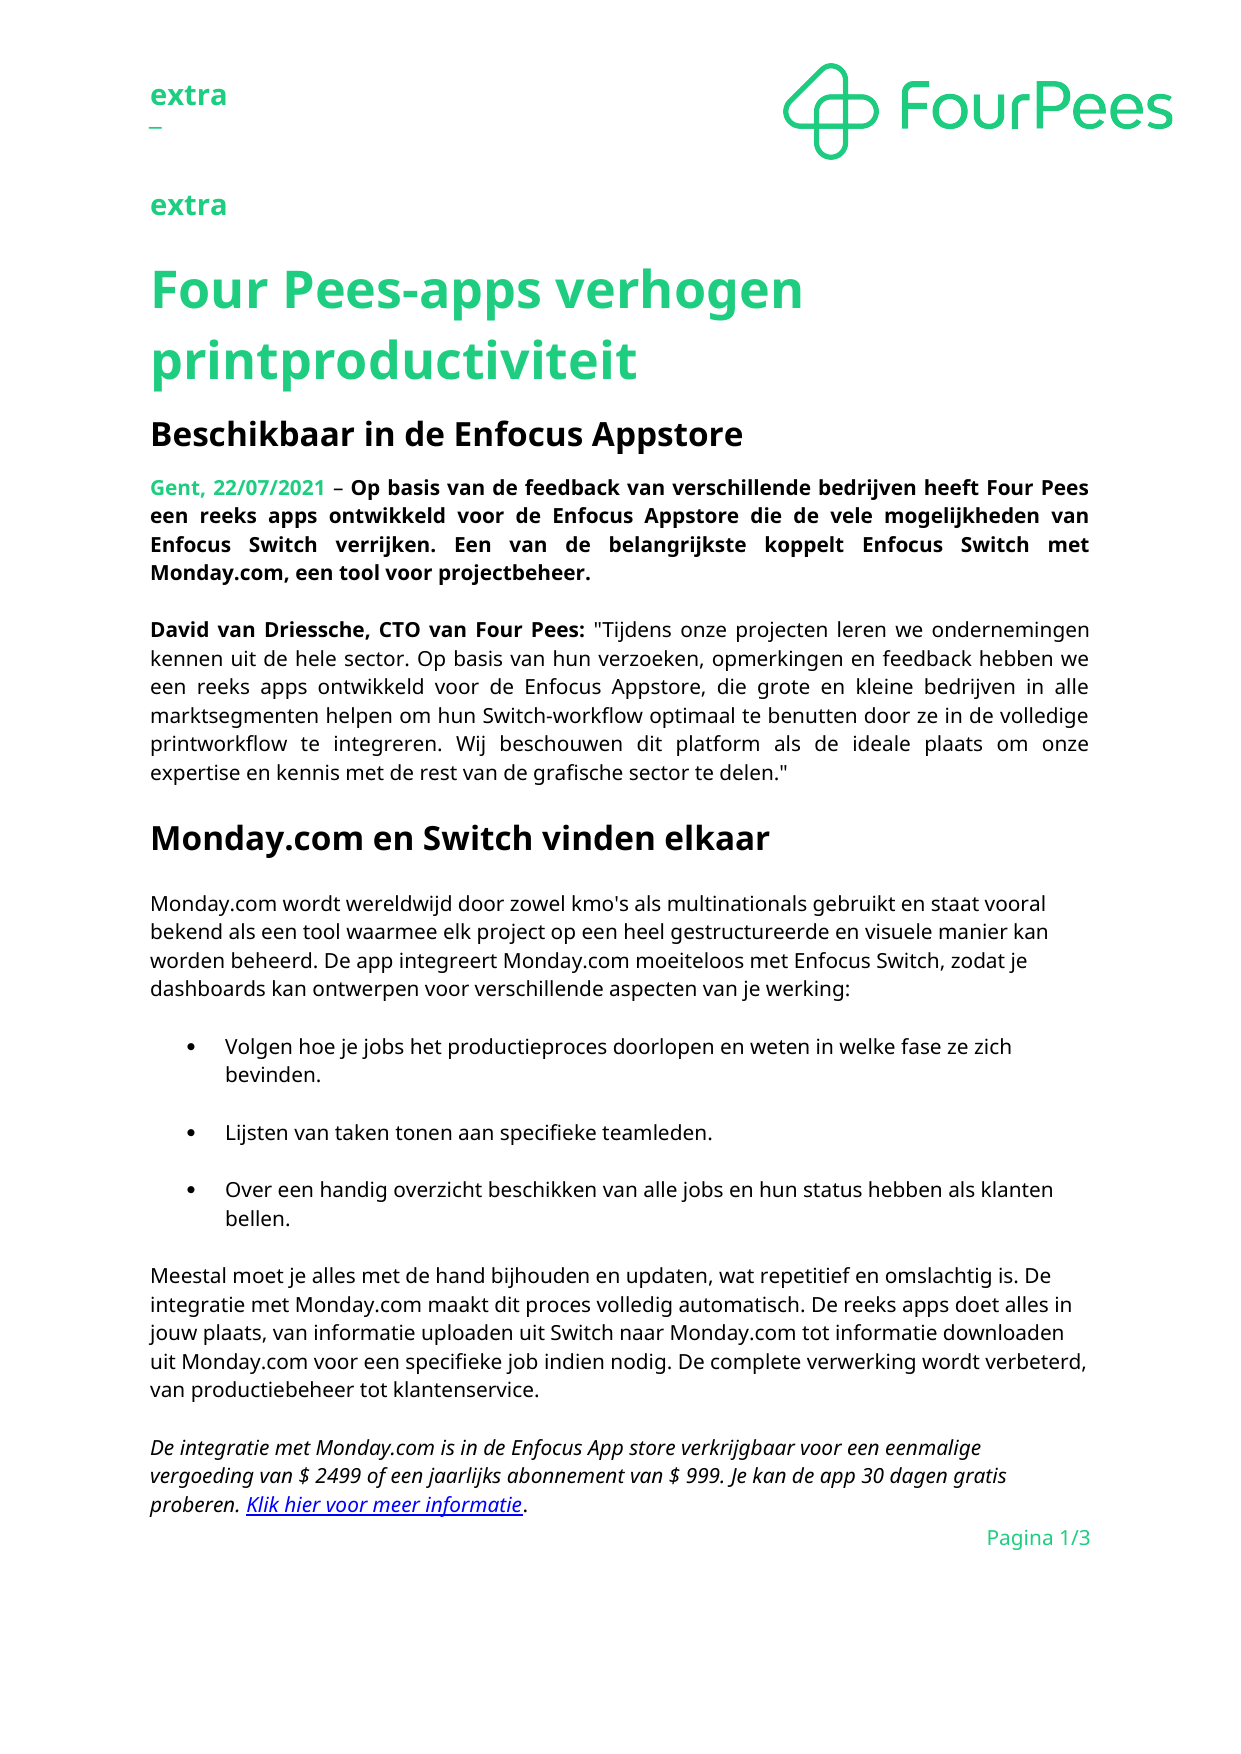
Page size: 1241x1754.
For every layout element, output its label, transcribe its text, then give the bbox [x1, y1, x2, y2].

subtitle Four Pees-apps verhogen printproductiviteit [150, 253, 1090, 394]
text David van Driessche, CTO van Four Pees: "Tijdens onze projecten leren we ondernemingen kennen uit de hele sector. Op basis van hun verzoeken, opmerkingen en feedback hebben we een reeks apps ontwikkeld voor de Enfocus Appstore, die grote en kleine bedrijven in alle marktsegmenten helpen om hun Switch-workflow optimaal te benutten door ze in de volledige printworkflow te integreren. Wij beschouwen dit platform als de ideale plaats om onze expertise en kennis met de rest van de grafische sector te delen." [150, 615, 1090, 786]
text De integratie met Monday.com is in de Enfocus App store verkrijgbaar voor een eenmalige vergoeding van $ 2499 of een jaarlijks abonnement van $ 999. Je kan de app 30 dagen gratis proberen. Klik hier voor meer informatie. [150, 1433, 1090, 1518]
subtitle Beschikbaar in de Enfocus Appstore [150, 411, 1090, 457]
list Over een handig overzicht beschikken van alle jobs en hun status hebben als klanten bellen. [187, 1176, 1090, 1232]
subtitle Monday.com en Switch vinden elkaar [150, 814, 1090, 860]
list Volgen hoe je jobs het productieproces doorlopen en weten in welke fase ze zich bevinden. [187, 1032, 1090, 1089]
text Meestal moet je alles met de hand bijhouden en updaten, wat repetitief en omslachtig is. De integratie met Monday.com maakt dit proces volledig automatisch. De reeks apps doet alles in jouw plaats, van informatie uploaden uit Switch naar Monday.com tot informatie downloaden uit Monday.com voor een specifieke job indien nodig. De complete verwerking wordt verbeterd, van productiebeheer tot klantenservice. [150, 1262, 1090, 1404]
text Gent, 22/07/2021 – Op basis van de feedback van verschillende bedrijven heeft Four Pees een reeks apps ontwikkeld voor de Enfocus Appstore die de vele mogelijkheden van Enfocus Switch verrijken. Een van de belangrijkste koppelt Enfocus Switch met Monday.com, een tool voor projectbeheer. [150, 473, 1090, 587]
text Monday.com wordt wereldwijd door zowel kmo's als multinationals gebruikt en staat vooral bekend als een tool waarmee elk project op een heel gestructureerde en visuele manier kan worden beheerd. De app integreert Monday.com moeiteloos met Enfocus Switch, zodat je dashboards kan ontwerpen voor verschillende aspecten van je werking: [150, 889, 1090, 1003]
picture [783, 63, 1173, 160]
list Lijsten van taken tonen aan specifieke teamleden. [187, 1118, 1090, 1146]
